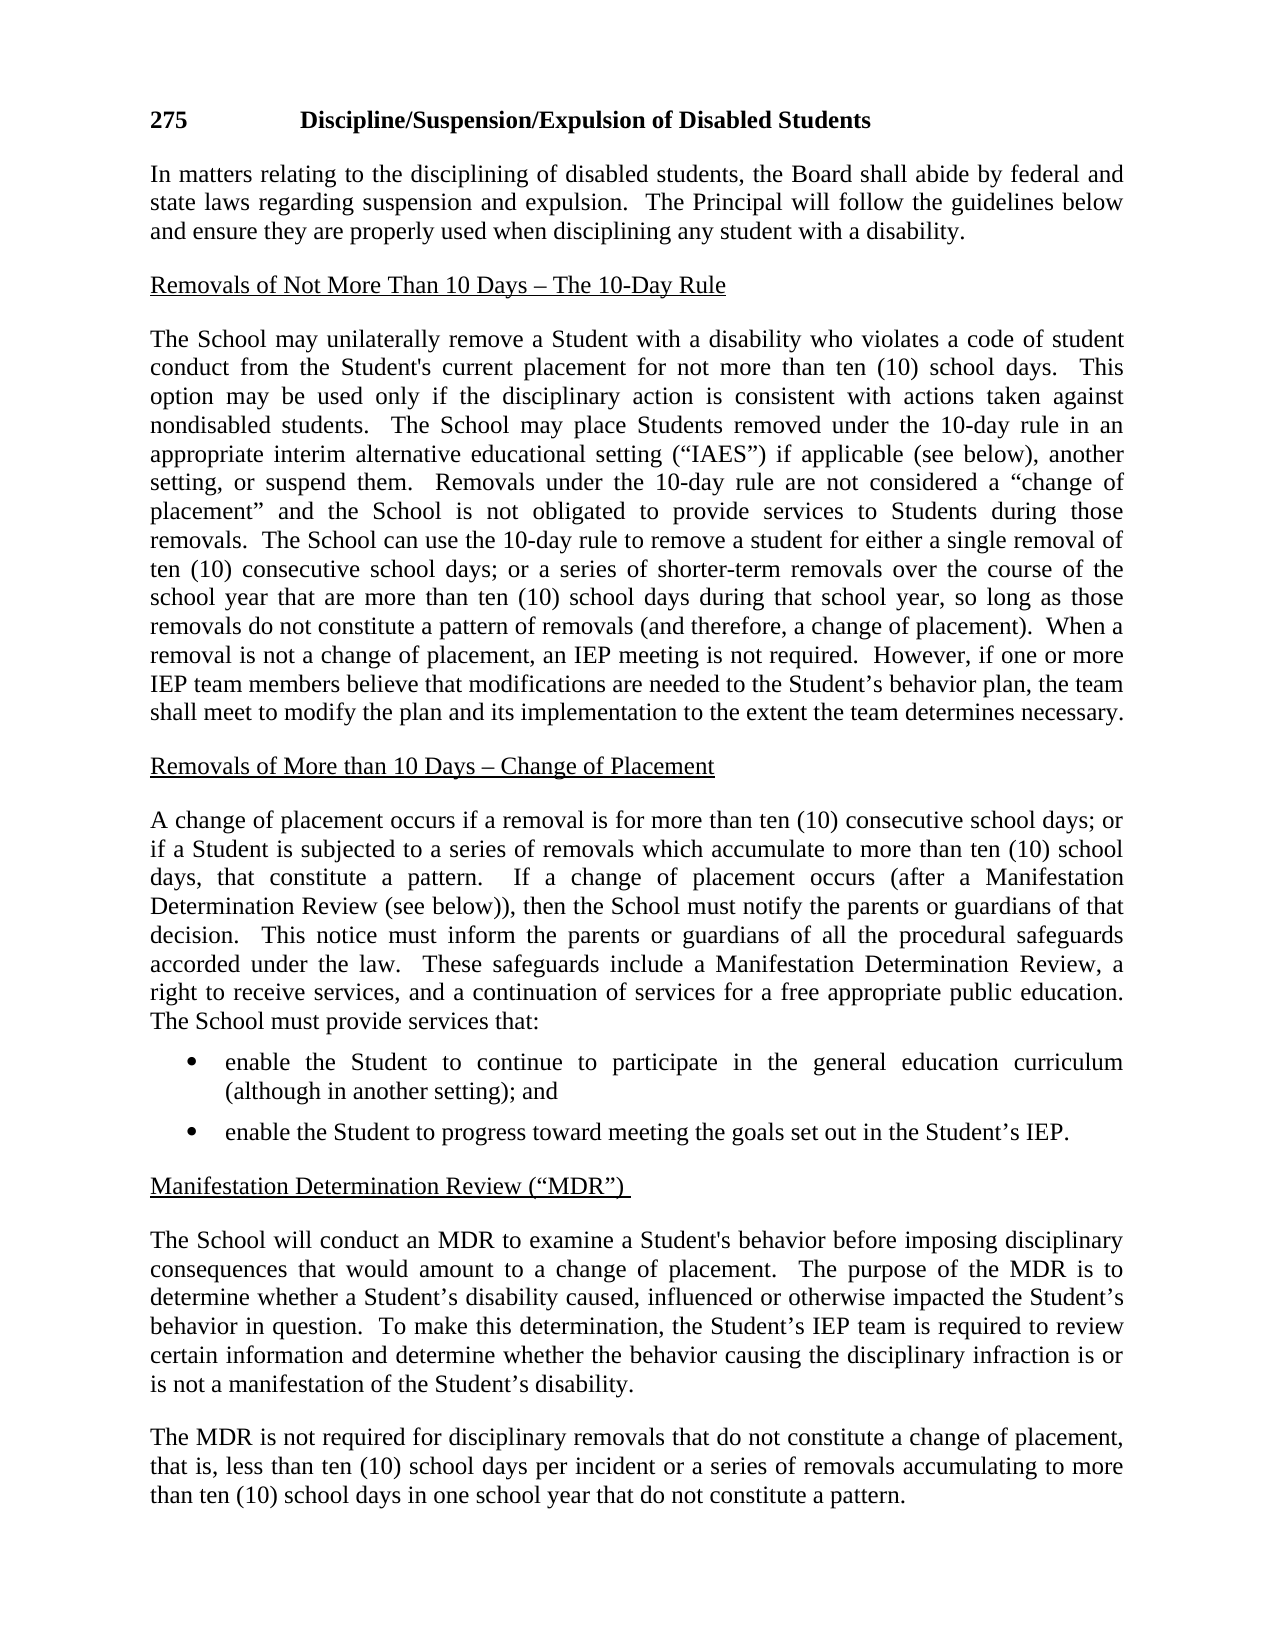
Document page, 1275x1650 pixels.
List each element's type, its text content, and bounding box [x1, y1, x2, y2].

text Removals of Not More Than 10 Days – The 10-Day Rule [150, 270, 1125, 299]
text A change of placement occurs if a removal is for more than ten (10) consecutive school days; or if a Student is subjected to a series of removals which accumulate to more than ten (10) school days, that constitute a pattern. If a change of placement occurs (after a Manifestation Determination Review (see below)), then the School must notify the parents or guardians of that decision. This notice must inform the parents or guardians of all the procedural safeguards accorded under the law. These safeguards include a Manifestation Determination Review, a right to receive services, and a continuation of services for a free appropriate public education. The School must provide services that: [150, 805, 1125, 1035]
list enable the Student to continue to participate in the general education curriculum (although in another setting); and [187, 1047, 1125, 1105]
text In matters relating to the disciplining of disabled students, the Board shall abide by federal and state laws regarding suspension and expulsion. The Principal will follow the guidelines below and ensure they are properly used when disciplining any student with a disability. [150, 159, 1125, 245]
text The MDR is not required for disciplinary removals that do not constitute a change of placement, that is, less than ten (10) school days per incident or a series of removals accumulating to more than ten (10) school days in one school year that do not constitute a pattern. [150, 1422, 1125, 1509]
text 275 Discipline/Suspension/Expulsion of Disabled Students [150, 105, 1125, 134]
text The School may unilaterally remove a Student with a disability who violates a code of student conduct from the Student's current placement for not more than ten (10) school days. This option may be used only if the disciplinary action is consistent with actions taken against nondisabled students. The School may place Students removed under the 10-day rule in an appropriate interim alternative educational setting (“IAES”) if applicable (see below), another setting, or suspend them. Removals under the 10-day rule are not considered a “change of placement” and the School is not obligated to provide services to Students during those removals. The School can use the 10-day rule to remove a student for either a single removal of ten (10) consecutive school days; or a series of shorter-term removals over the course of the school year that are more than ten (10) school days during that school year, so long as those removals do not constitute a pattern of removals (and therefore, a change of placement). When a removal is not a change of placement, an IEP meeting is not required. However, if one or more IEP team members believe that modifications are needed to the Student’s behavior plan, the team shall meet to modify the plan and its implementation to the extent the team determines necessary. [150, 324, 1125, 726]
text The School will conduct an MDR to examine a Student's behavior before imposing disciplinary consequences that would amount to a change of placement. The purpose of the MDR is to determine whether a Student’s disability caused, influenced or otherwise impacted the Student’s behavior in question. To make this determination, the Student’s IEP team is required to review certain information and determine whether the behavior causing the disciplinary infraction is or is not a manifestation of the Student’s disability. [150, 1225, 1125, 1397]
list enable the Student to progress toward meeting the goals set out in the Student’s IEP. [187, 1117, 1125, 1146]
text Manifestation Determination Review (“MDR”) [150, 1171, 1125, 1200]
text Removals of More than 10 Days – Change of Placement [150, 751, 1125, 780]
